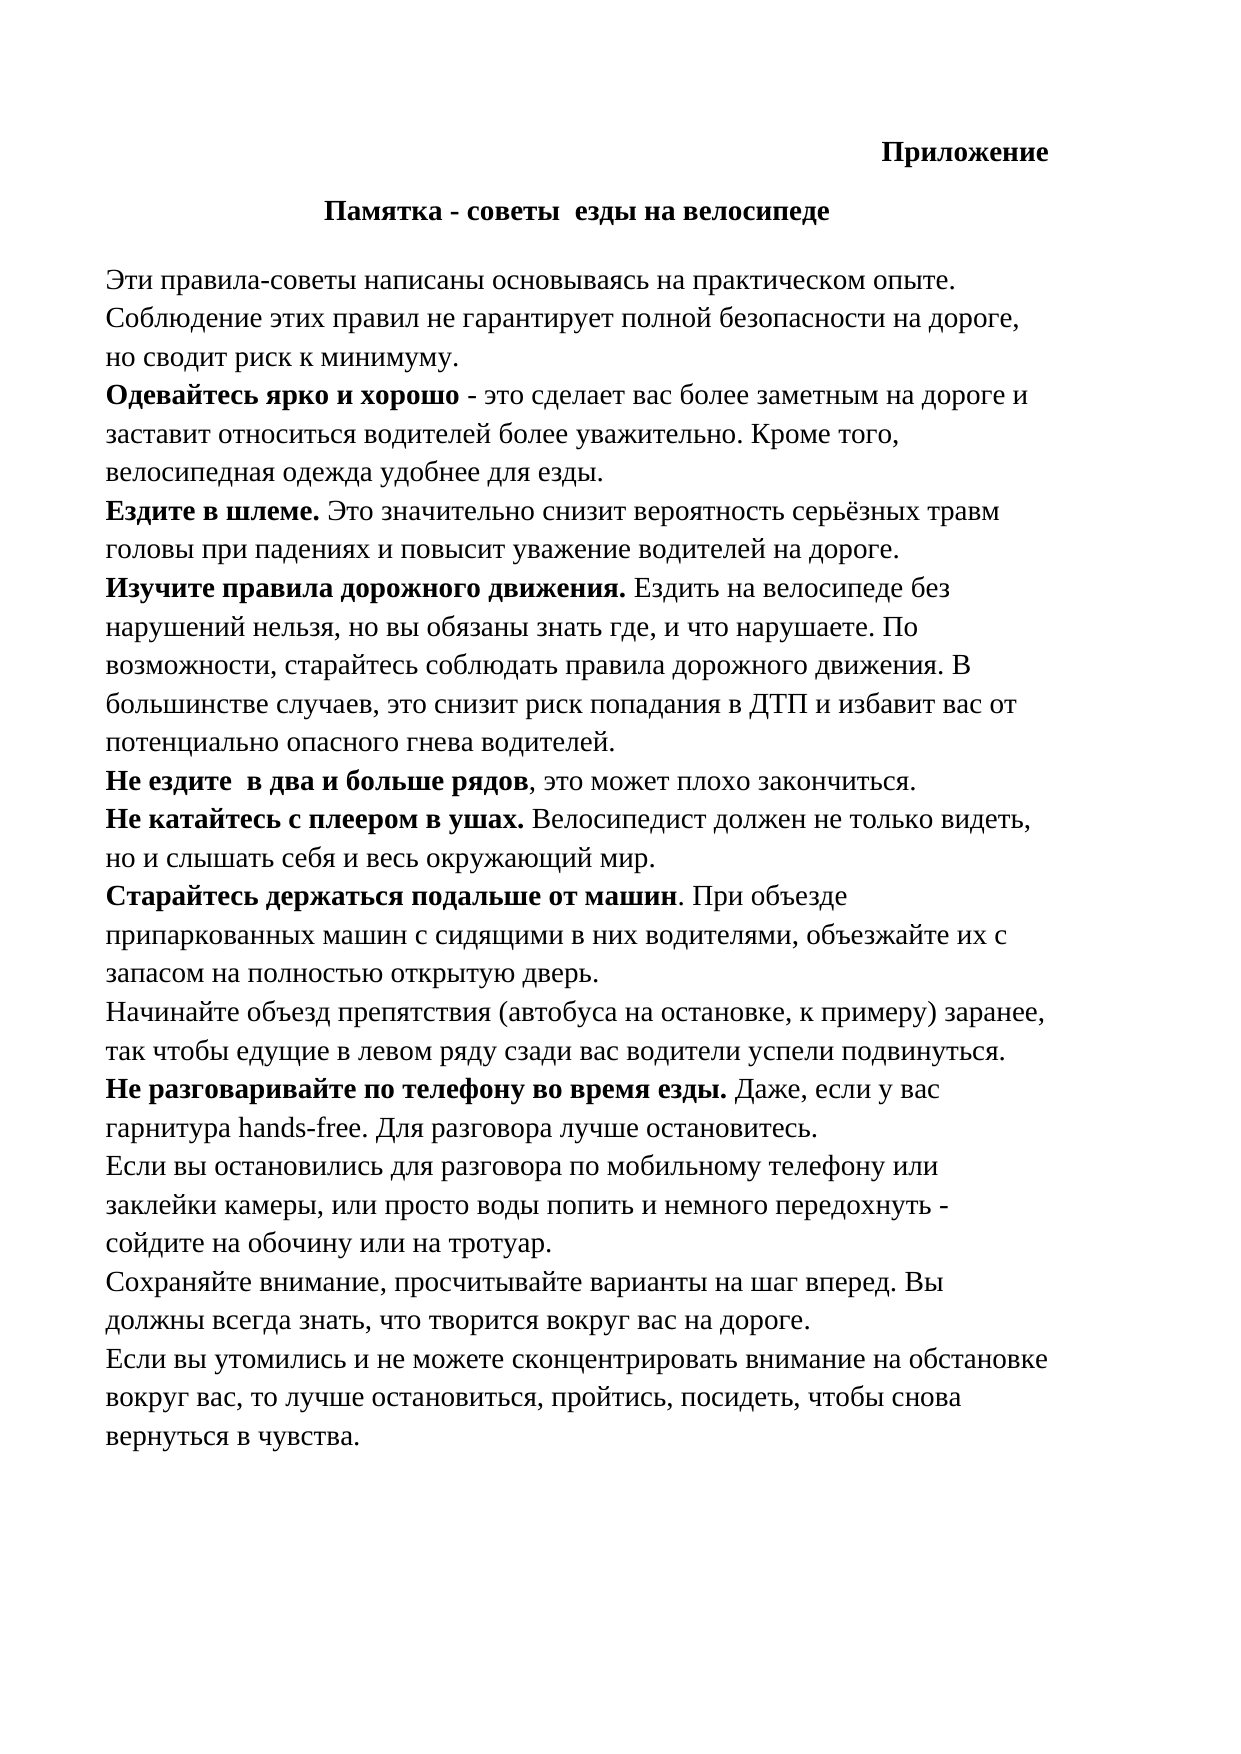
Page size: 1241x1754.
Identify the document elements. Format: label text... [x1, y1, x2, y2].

table_cell Эти правила-советы написаны основываясь на практическом опыте. Соблюдение этих правил не гарантирует полной безопасности на дороге, но сводит риск к минимуму. Одевайтесь ярко и хорошо - это сделает вас более заметным на дороге и заставит относиться водителей более уважительно. Кроме того, велосипедная одежда удобнее для езды. Ездите в шлеме. Это значительно снизит вероятность серьёзных травм головы при падениях и повысит уважение водителей на дороге. Изучите правила дорожного движения. Ездить на велосипеде без нарушений нельзя, но вы обязаны знать где, и что нарушаете. По возможности, старайтесь соблюдать правила дорожного движения. В большинстве случаев, это снизит риск попадания в ДТП и избавит вас от потенциально опасного гнева водителей. Не ездите в два и больше рядов, это может плохо закончиться. Не катайтесь с плеером в ушах. Велосипедист должен не только видеть, но и слышать себя и весь окружающий мир. Старайтесь держаться подальше от машин. При объезде припаркованных машин с сидящими в них водителями, объезжайте их с запасом на полностью открытую дверь. Начинайте объезд препятствия (автобуса на остановке, к примеру) заранее, так чтобы едущие в левом ряду сзади вас водители успели подвинуться. Не разговаривайте по телефону во время езды. Даже, если у вас гарнитура hands-free. Для разговора лучше остановитесь. Если вы остановились для разговора по мобильному телефону или заклейки камеры, или просто воды попить и немного передохнуть - сойдите на обочину или на тротуар. Сохраняйте внимание, просчитывайте варианты на шаг вперед. Вы должны всегда знать, что творится вокруг вас на дороге. Если вы утомились и не можете сконцентрировать внимание на обстановке вокруг вас, то лучше остановиться, пройтись, посидеть, чтобы снова вернуться в чувства. [90, 246, 1064, 1503]
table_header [90, 118, 1064, 246]
